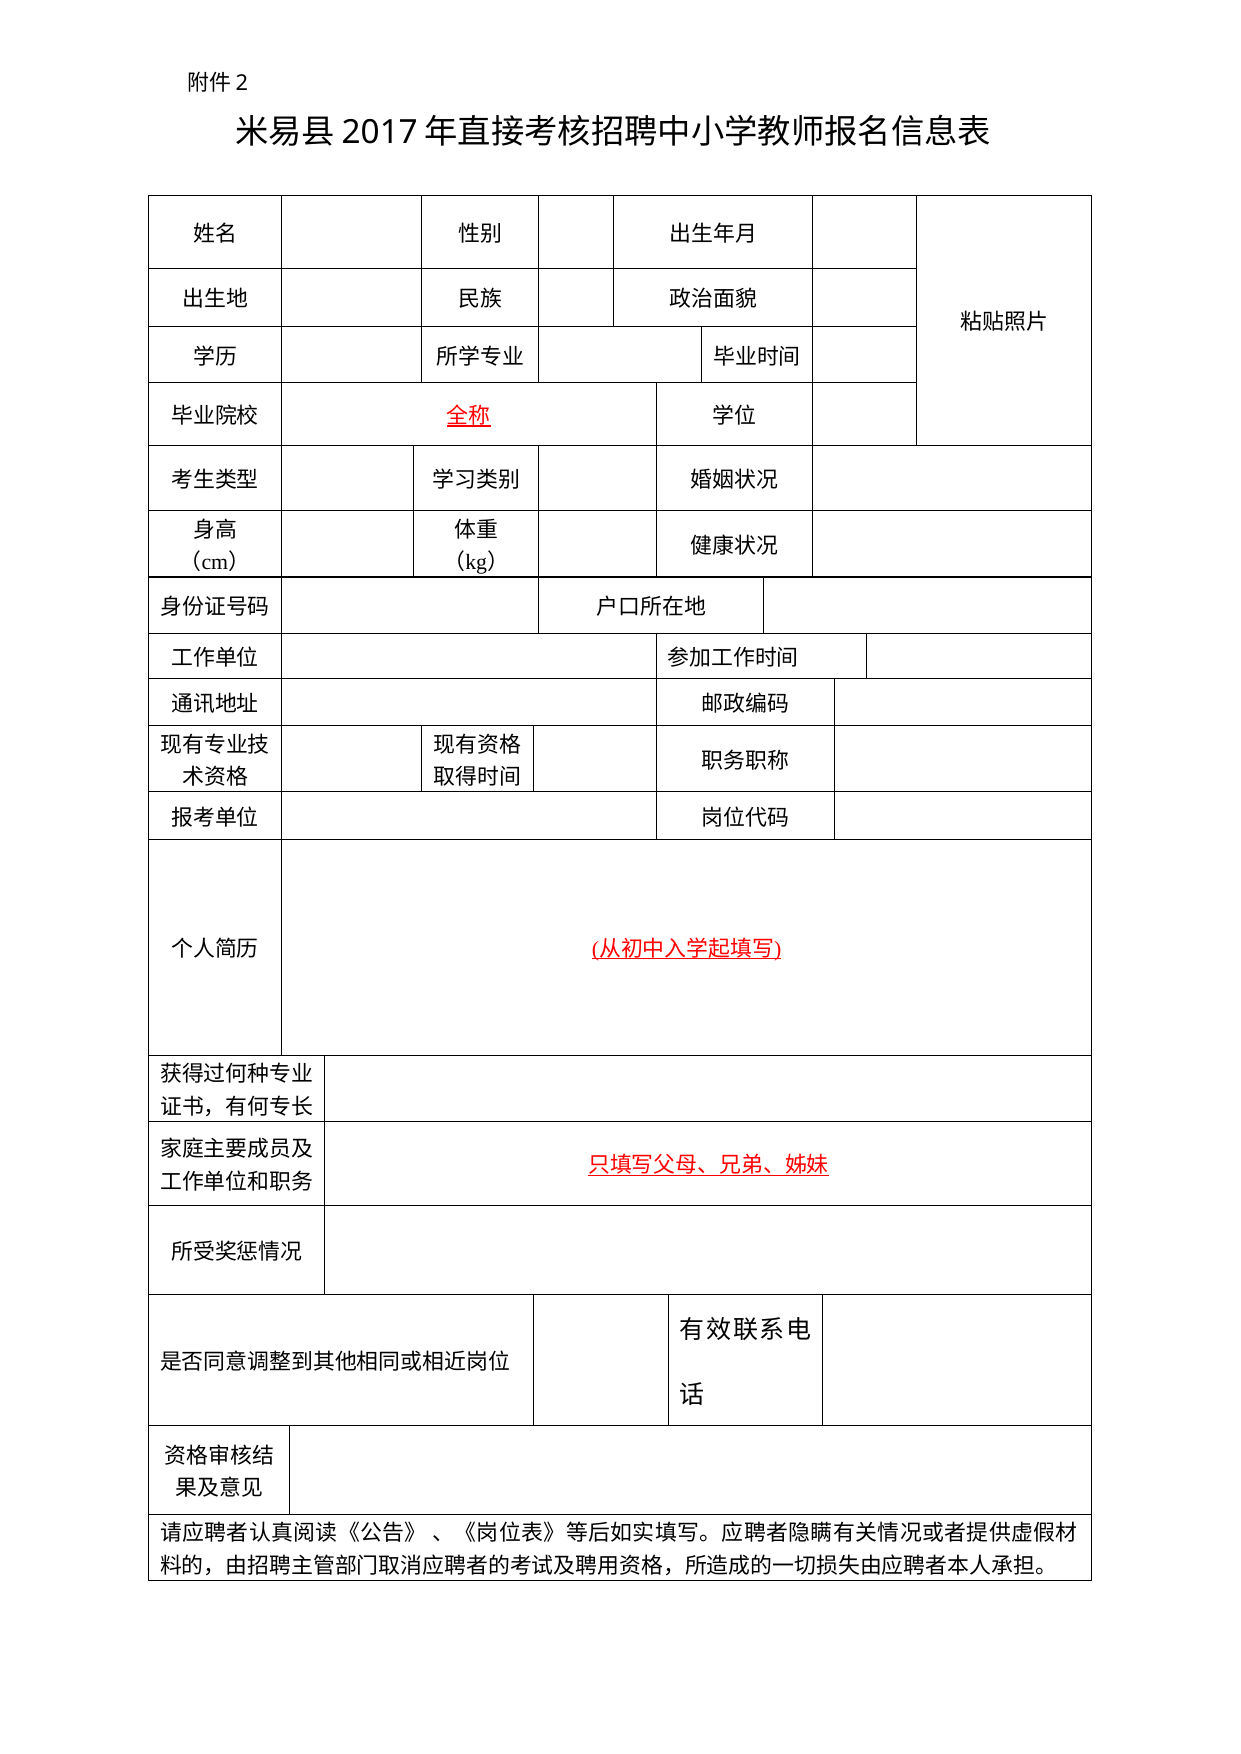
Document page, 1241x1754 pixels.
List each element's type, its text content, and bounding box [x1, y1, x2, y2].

table_cell [282, 446, 413, 510]
table_cell [867, 634, 1091, 678]
table_cell [282, 327, 421, 382]
table_cell 毕业时间 [702, 327, 812, 382]
table_cell 政治面貌 [614, 269, 812, 326]
table_cell [823, 1295, 1091, 1425]
table_cell 参加工作时间 [657, 634, 866, 678]
table_cell [835, 679, 1091, 725]
table_cell 出生地 [149, 269, 281, 326]
table_cell 个人简历 [149, 840, 281, 1055]
table_cell 学习类别 [414, 446, 538, 510]
table_cell [813, 446, 1091, 510]
table_cell 请应聘者认真阅读《公告》 、《岗位表》等后如实填写。应聘者隐瞒有关情况或者提供虚假材料的，由招聘主管部门取消应聘者的考试及聘用资格，所造成的一切损失由应聘者本人承担。 [149, 1515, 1091, 1580]
table_cell 体重（kg） [414, 511, 538, 576]
table_cell [325, 1056, 1091, 1121]
table_cell 现有专业技术资格 [149, 726, 281, 791]
table_cell 岗位代码 [657, 792, 834, 838]
table_cell 所学专业 [422, 327, 538, 382]
table_cell 所受奖惩情况 [149, 1206, 324, 1294]
table_cell 婚姻状况 [657, 446, 812, 510]
table_cell [835, 726, 1091, 791]
table_cell [534, 1295, 668, 1425]
table_header 性别 [422, 196, 538, 267]
table_cell [539, 269, 613, 326]
table_cell [539, 511, 656, 576]
table_header 粘贴照片 [917, 196, 1091, 445]
text 附件2 [187, 64, 1053, 97]
table_cell 资格审核结果及意见 [149, 1426, 289, 1514]
table_cell 身高（cm） [149, 511, 281, 576]
table_cell 全称 [282, 383, 656, 445]
table_cell 职务职称 [657, 726, 834, 791]
table_cell 获得过何种专业证书，有何专长 [149, 1056, 324, 1121]
table_cell [282, 679, 656, 725]
table_cell 工作单位 [149, 634, 281, 678]
table_cell [282, 578, 538, 633]
table_cell 只填写父母、兄弟、姊妹 [325, 1122, 1091, 1205]
table_cell 学历 [149, 327, 281, 382]
table_cell [282, 726, 421, 791]
table_cell [282, 511, 413, 576]
table_header [539, 196, 613, 267]
table_header 姓名 [149, 196, 281, 267]
table_cell 户口所在地 [539, 578, 763, 633]
table_header [282, 196, 421, 267]
table_cell 学位 [657, 383, 812, 445]
table_cell 毕业院校 [149, 383, 281, 445]
table_cell [764, 578, 1091, 633]
table_cell [534, 726, 656, 791]
table_cell (从初中入学起填写) [282, 840, 1091, 1055]
table_cell [835, 792, 1091, 838]
table_cell [813, 327, 916, 382]
table_cell 民族 [422, 269, 538, 326]
table_cell [813, 383, 916, 445]
text 米易县2017年直接考核招聘中小学教师报名信息表 [172, 97, 1053, 162]
table_cell [539, 446, 656, 510]
table_cell [282, 269, 421, 326]
table_cell 考生类型 [149, 446, 281, 510]
table_cell [813, 511, 1091, 576]
table_cell 现有资格取得时间 [422, 726, 533, 791]
table_cell 通讯地址 [149, 679, 281, 725]
table_cell [282, 792, 656, 838]
table_cell 健康状况 [657, 511, 812, 576]
table_cell 报考单位 [149, 792, 281, 838]
table_cell [539, 327, 701, 382]
table_cell 家庭主要成员及工作单位和职务 [149, 1122, 324, 1205]
table_cell 身份证号码 [149, 578, 281, 633]
table_cell 邮政编码 [657, 679, 834, 725]
table_cell 有效联系电话 [669, 1295, 822, 1425]
table_cell 是否同意调整到其他相同或相近岗位 [149, 1295, 533, 1425]
table_header 出生年月 [614, 196, 812, 267]
table_cell [290, 1426, 1091, 1514]
table_header [813, 196, 916, 267]
table_cell [325, 1206, 1091, 1294]
table_cell [813, 269, 916, 326]
table_cell [282, 634, 656, 678]
